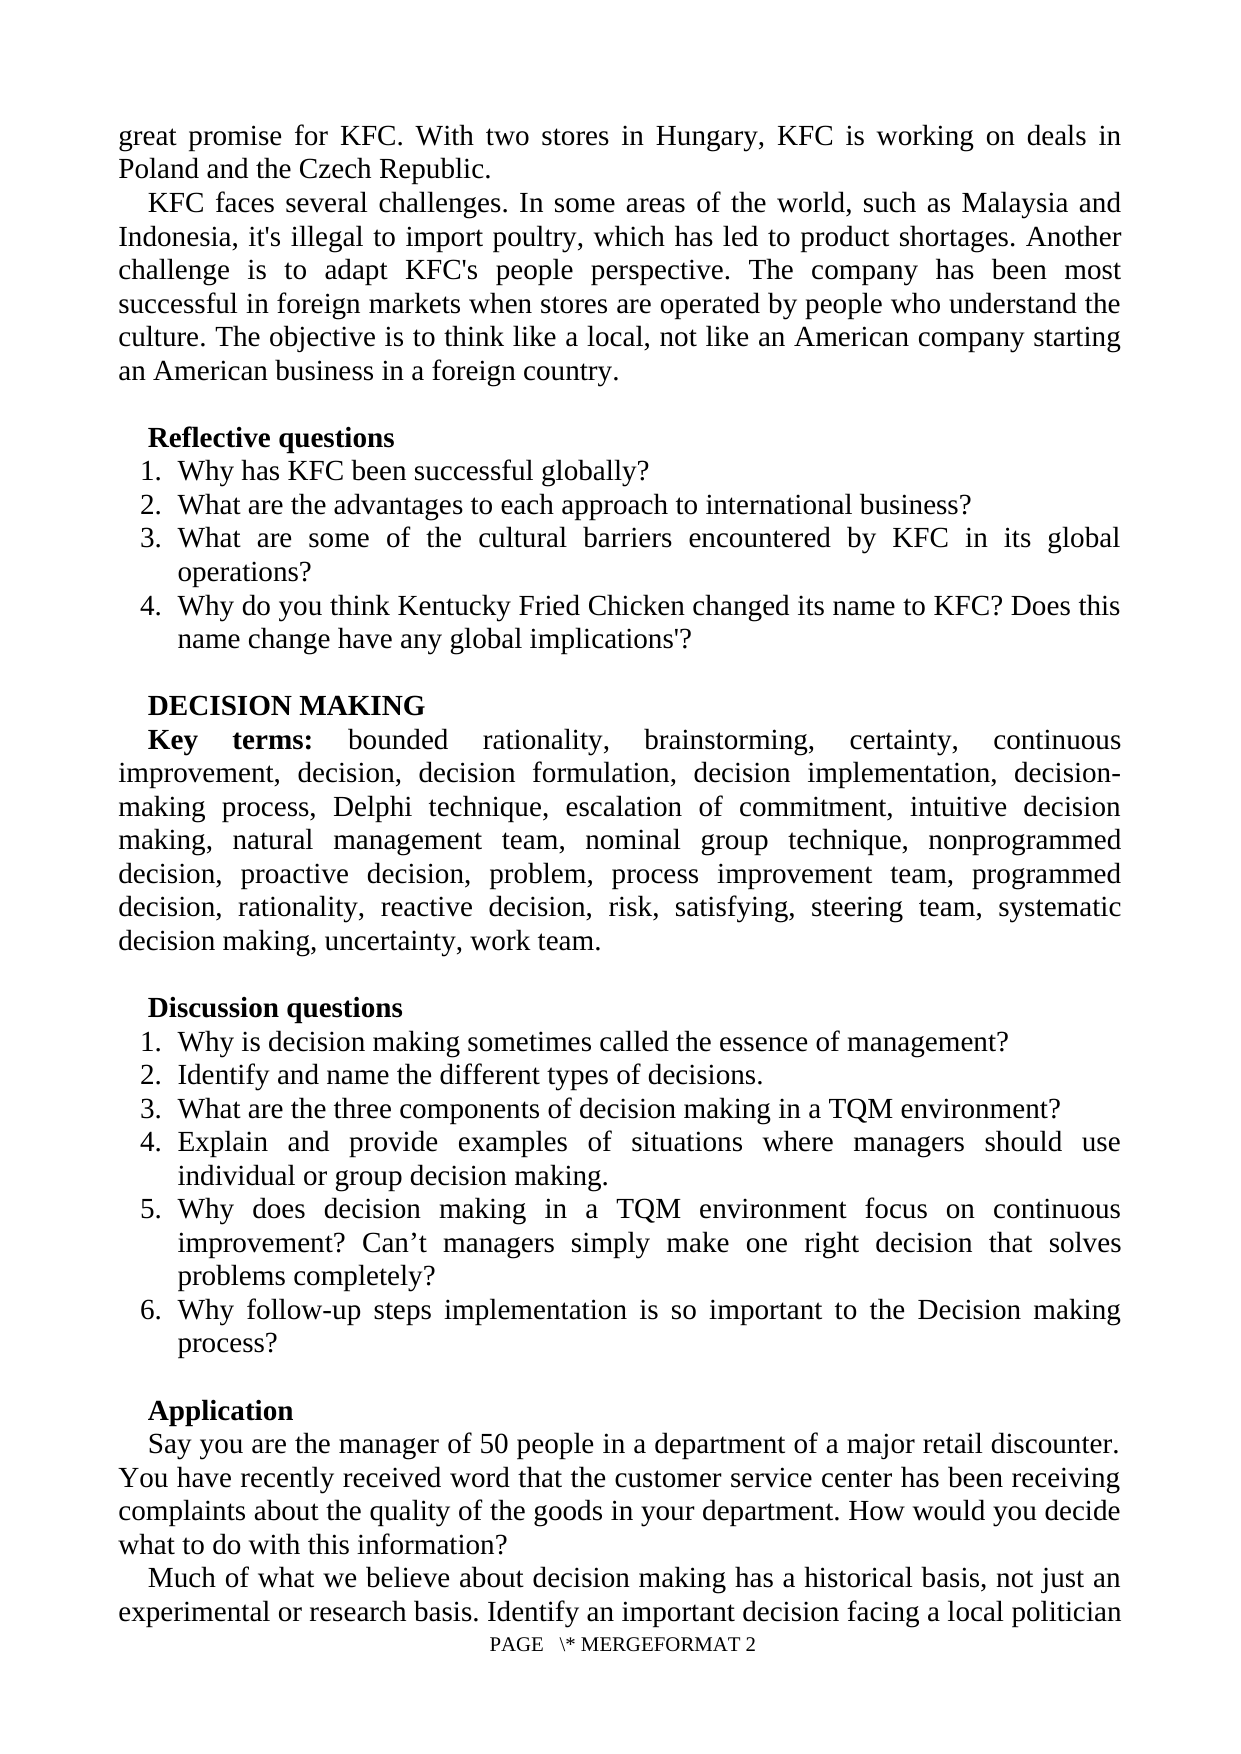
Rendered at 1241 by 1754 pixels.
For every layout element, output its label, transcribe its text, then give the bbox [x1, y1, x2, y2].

list Explain and provide examples of situations where managers should use individual or group decision making. [140, 1124, 1122, 1191]
list Why do you think Kentucky Fried Chicken changed its name to KFC? Does this name change have any global implications'? [140, 588, 1122, 655]
text Key terms: bounded rationality, brainstorming, certainty, continuous improvement, decision, decision formulation, decision implementation, decision-making process, Delphi technique, escalation of commitment, intuitive decision making, natural management team, nominal group technique, nonprogrammed decision, proactive decision, problem, process improvement team, programmed decision, rationality, reactive decision, risk, satisfying, steering team, systematic decision making, uncertainty, work team. [118, 722, 1122, 957]
text Reflective questions [118, 420, 1122, 453]
list Why is decision making sometimes called the essence of management? [140, 1024, 1122, 1057]
list What are the advantages to each approach to international business? [140, 487, 1122, 521]
text DECISION MAKING [118, 688, 1122, 722]
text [118, 118, 1122, 185]
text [118, 1560, 1122, 1627]
text Discussion questions [118, 990, 1122, 1024]
list What are some of the cultural barriers encountered by KFC in its global operations? [140, 521, 1122, 588]
list Identify and name the different types of decisions. [140, 1057, 1122, 1091]
list Why follow-up steps implementation is so important to the Decision making process? [140, 1292, 1122, 1359]
list Why does decision making in a TQM environment focus on continuous improvement? Can’t managers simply make one right decision that solves problems completely? [140, 1191, 1122, 1292]
text Application [118, 1393, 1122, 1426]
list Why has KFC been successful globally? [140, 453, 1122, 487]
text KFC faces several challenges. In some areas of the world, such as Malaysia and Indonesia, it's illegal to import poultry, which has led to product shortages. Another challenge is to adapt KFC's people perspective. The company has been most successful in foreign markets when stores are operated by people who understand the culture. The objective is to think like a local, not like an American company starting an American business in a foreign country. [118, 185, 1122, 386]
list What are the three components of decision making in a TQM environment? [140, 1091, 1122, 1124]
text Say you are the manager of 50 people in a department of a major retail discounter. You have recently received word that the customer service center has been receiving complaints about the quality of the goods in your department. How would you decide what to do with this information? [118, 1426, 1122, 1560]
